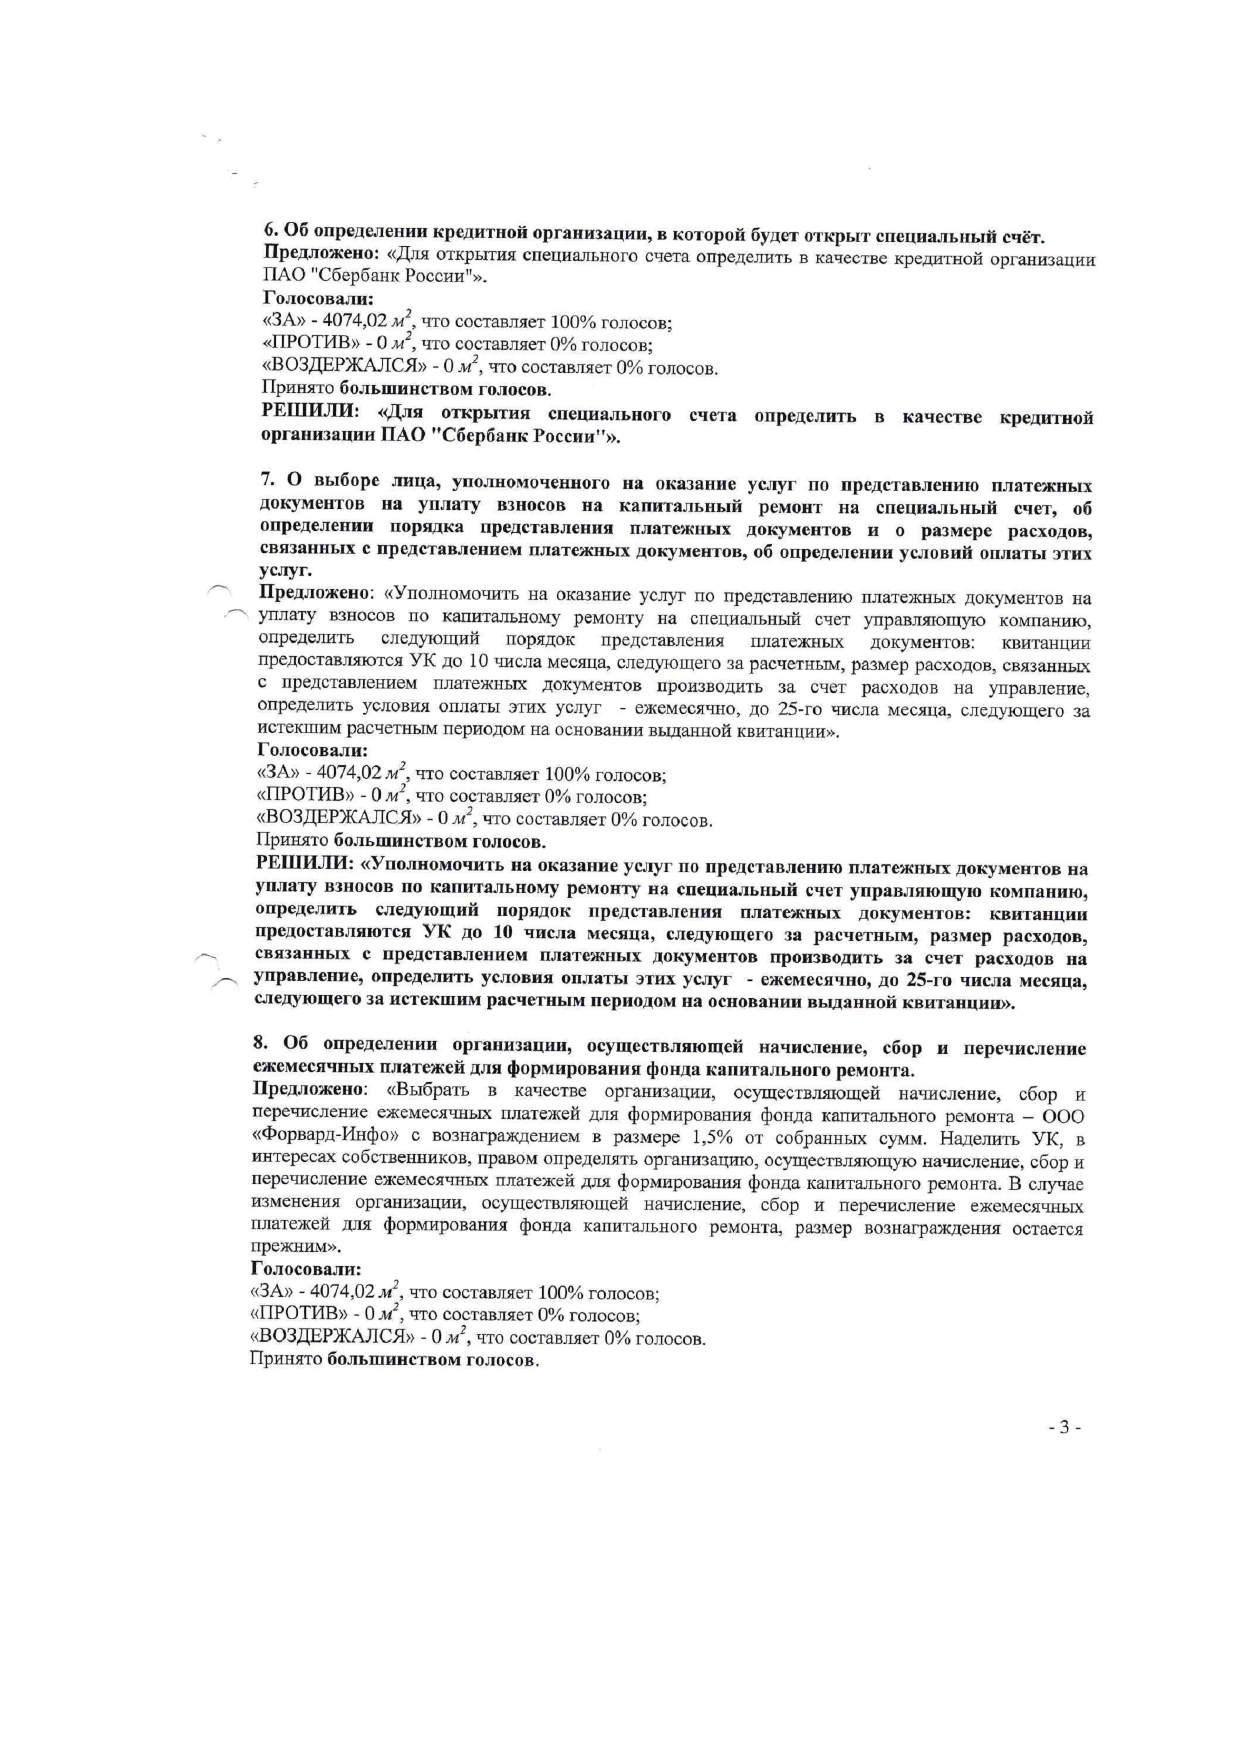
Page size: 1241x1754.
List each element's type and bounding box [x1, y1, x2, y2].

picture [177, 118, 1152, 1497]
